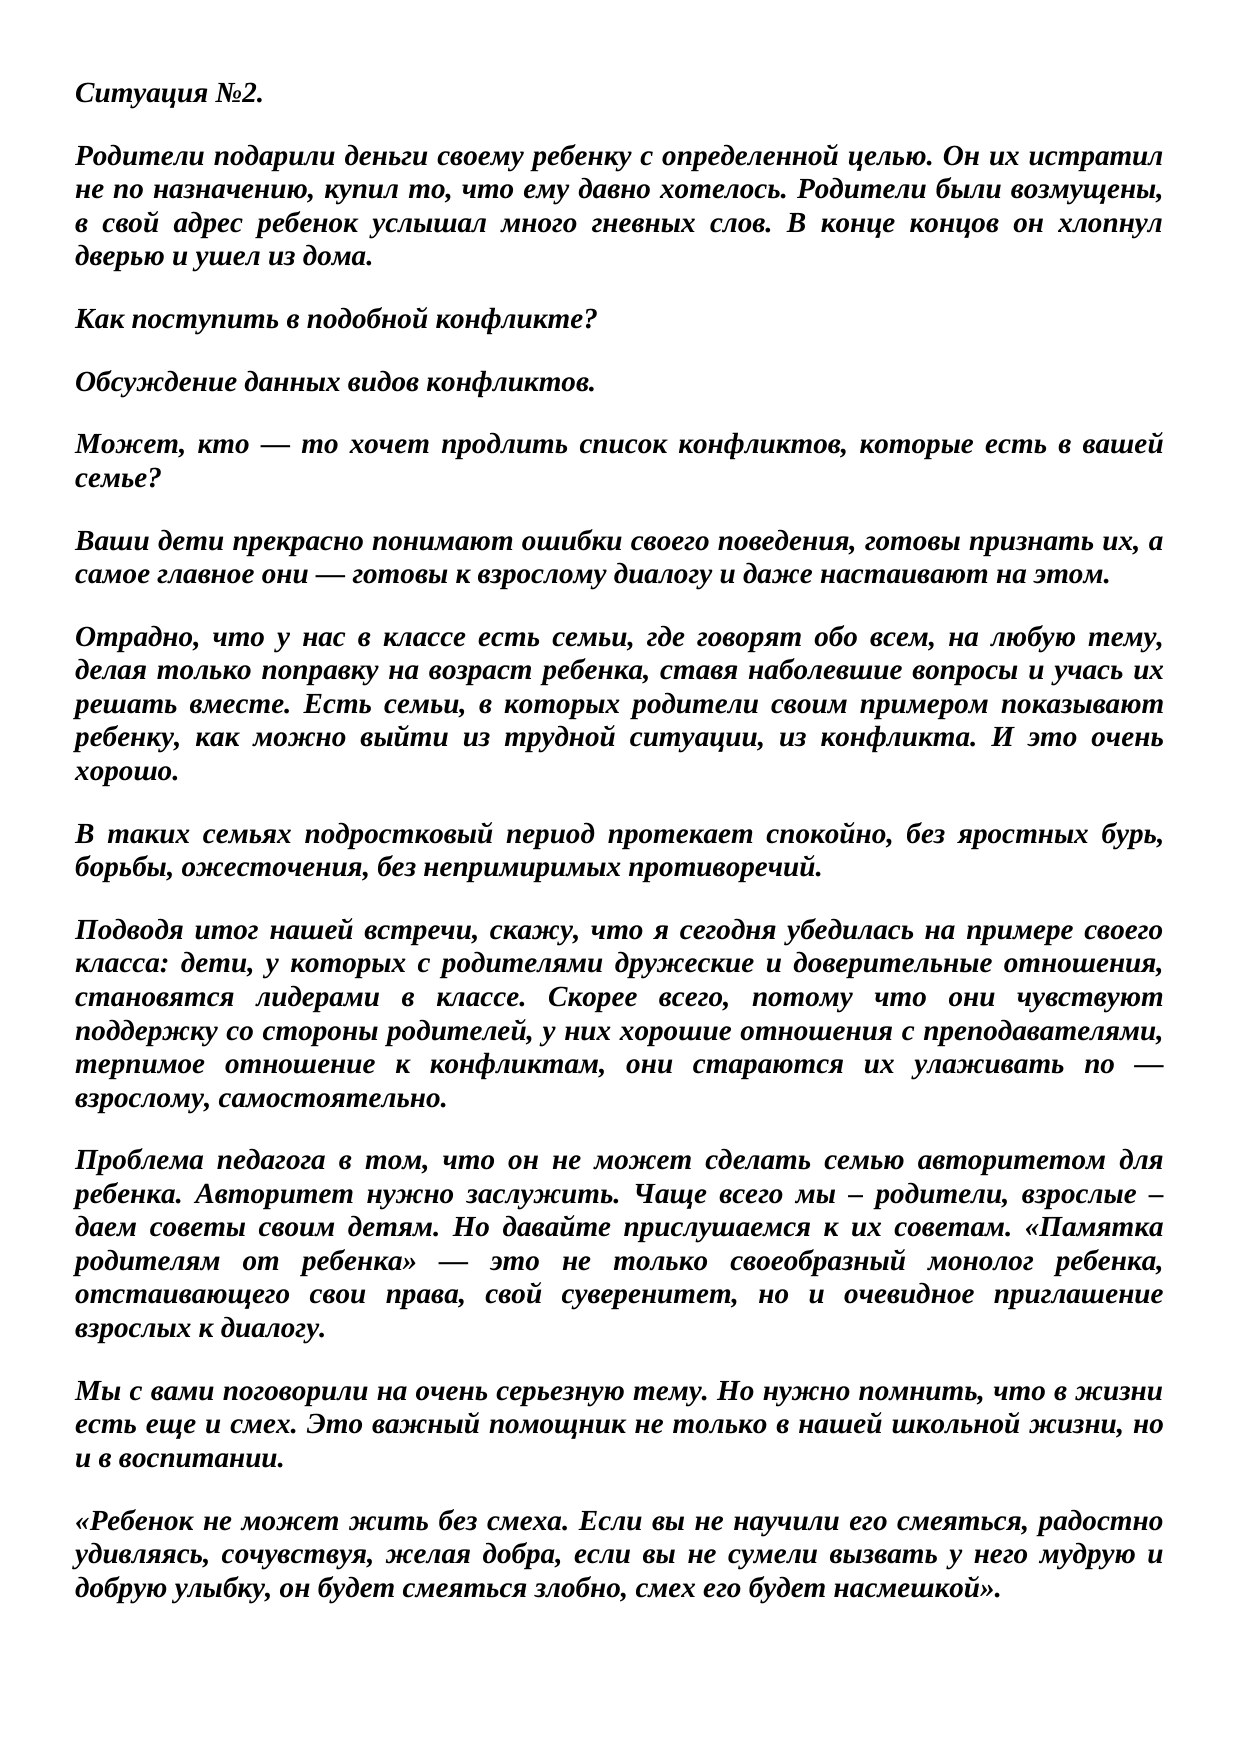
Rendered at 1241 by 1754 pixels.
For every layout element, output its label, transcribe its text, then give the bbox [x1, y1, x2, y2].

text Обсуждение данных видов конфликтов. [75, 364, 1165, 397]
text Как поступить в подобной конфликте? [75, 301, 1165, 334]
text Ваши дети прекрасно понимают ошибки своего поведения, готовы признать их, а самое главное они — готовы к взрослому диалогу и даже настаивают на этом. [75, 523, 1165, 590]
text Ситуация №2. [75, 75, 1165, 108]
text Мы с вами поговорили на очень серьезную тему. Но нужно помнить, что в жизни есть еще и смех. Это важный помощник не только в нашей школьной жизни, но и в воспитании. [75, 1373, 1165, 1473]
text В таких семьях подростковый период протекает спокойно, без яростных бурь, борьбы, ожесточения, без непримиримых противоречий. [75, 816, 1165, 883]
text Проблема педагога в том, что он не может сделать семью авторитетом для ребенка. Авторитет нужно заслужить. Чаще всего мы – родители, взрослые – даем советы своим детям. Но давайте прислушаемся к их советам. «Памятка родителям от ребенка» — это не только своеобразный монолог ребенка, отстаивающего свои права, свой суверенитет, но и очевидное приглашение взрослых к диалогу. [75, 1142, 1165, 1344]
text «Ребенок не может жить без смеха. Если вы не научили его смеяться, радостно удивляясь, сочувствуя, желая добра, если вы не сумели вызвать у него мудрую и добрую улыбку, он будет смеяться злобно, смех его будет насмешкой». [75, 1503, 1165, 1603]
text Отрадно, что у нас в классе есть семьи, где говорят обо всем, на любую тему, делая только поправку на возраст ребенка, ставя наболевшие вопросы и учась их решать вместе. Есть семьи, в которых родители своим примером показывают ребенку, как можно выйти из трудной ситуации, из конфликта. И это очень хорошо. [75, 619, 1165, 787]
text Родители подарили деньги своему ребенку с определенной целью. Он их истратил не по назначению, купил то, что ему давно хотелось. Родители были возмущены, в свой адрес ребенок услышал много гневных слов. В конце концов он хлопнул дверью и ушел из дома. [75, 138, 1165, 272]
text Может, кто — то хочет продлить список конфликтов, которые есть в вашей семье? [75, 426, 1165, 493]
text Подводя итог нашей встречи, скажу, что я сегодня убедилась на примере своего класса: дети, у которых с родителями дружеские и доверительные отношения, становятся лидерами в классе. Скорее всего, потому что они чувствуют поддержку со стороны родителей, у них хорошие отношения с преподавателями, терпимое отношение к конфликтам, они стараются их улаживать по — взрослому, самостоятельно. [75, 912, 1165, 1113]
